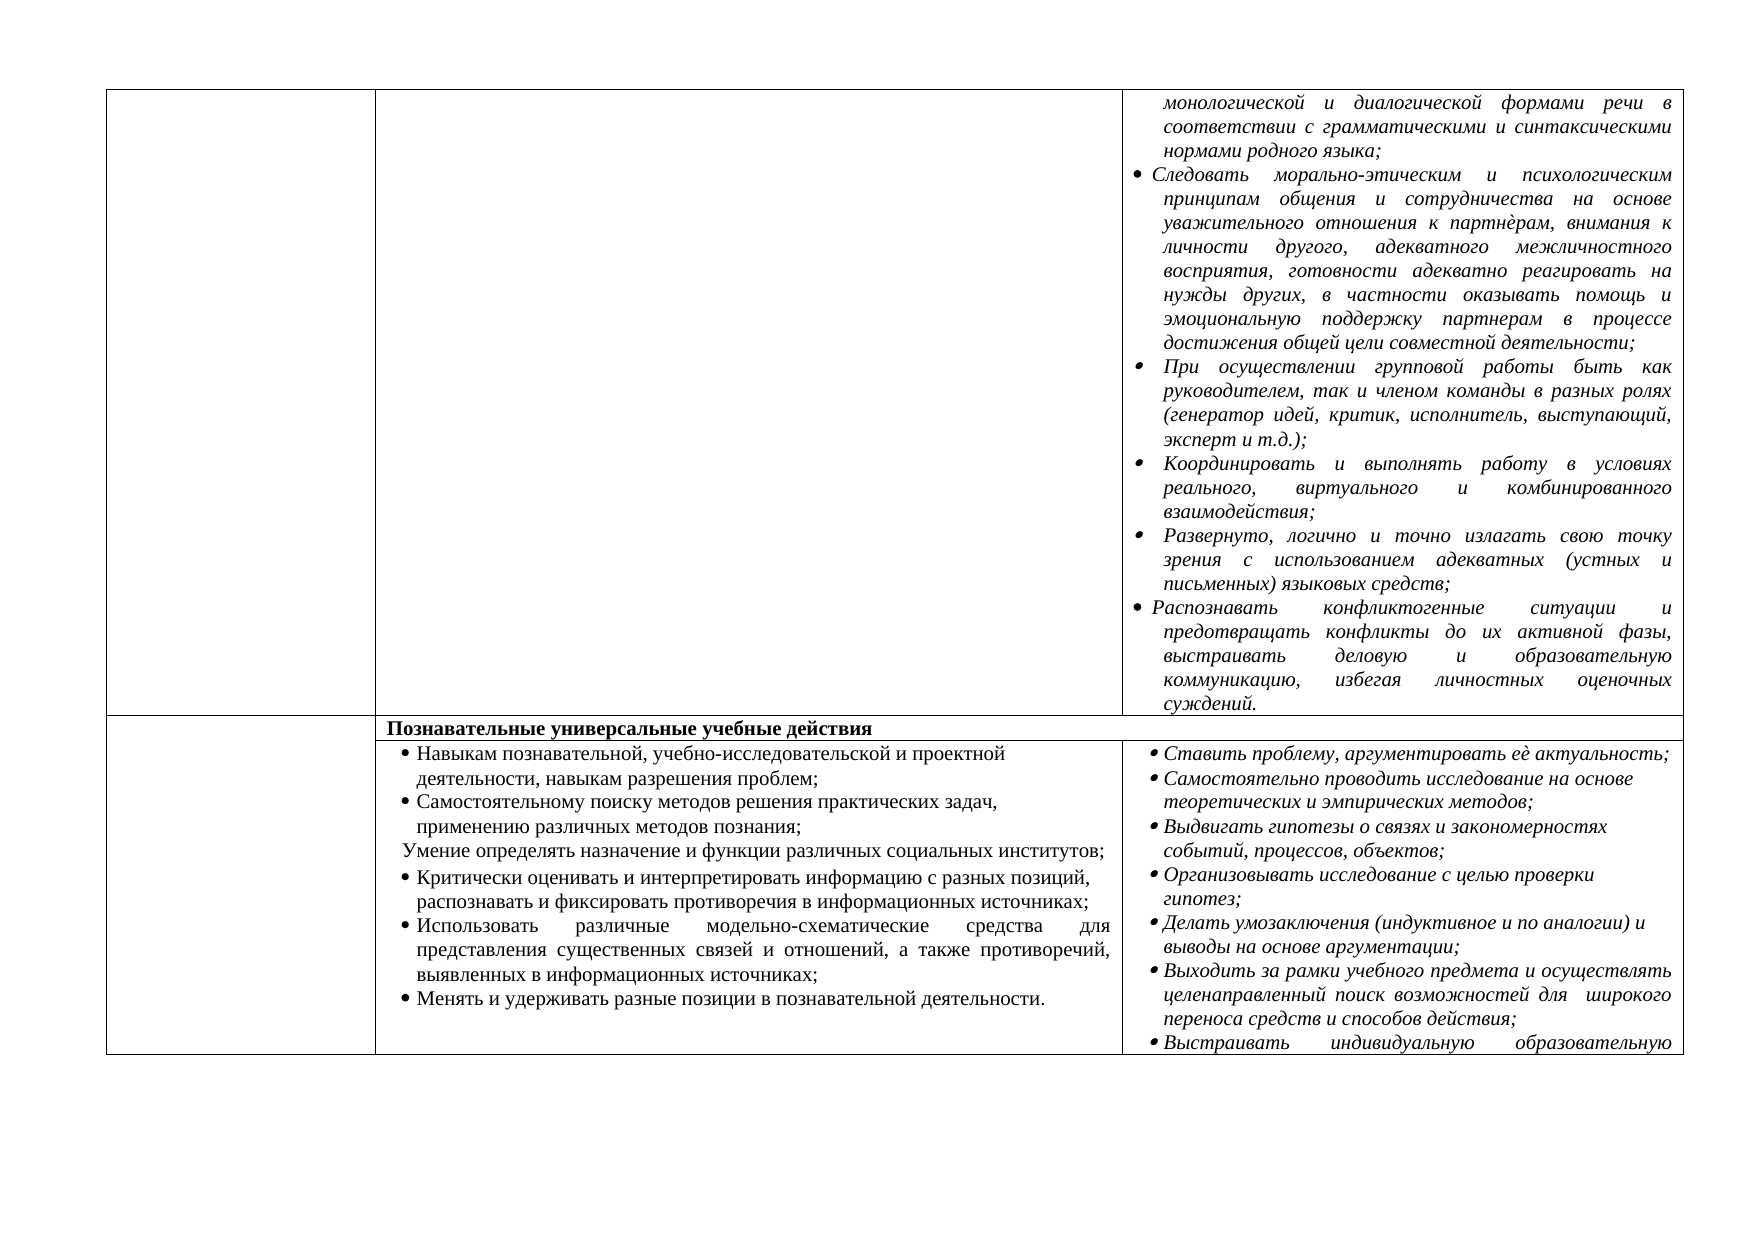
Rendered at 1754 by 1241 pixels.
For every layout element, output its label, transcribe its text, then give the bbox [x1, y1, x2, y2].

table_cell Познавательные универсальные учебные действия [376, 716, 1683, 740]
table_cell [1123, 741, 1683, 1054]
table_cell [376, 741, 1122, 1054]
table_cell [1123, 90, 1683, 715]
table_cell [107, 716, 375, 1054]
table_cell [376, 90, 1122, 715]
